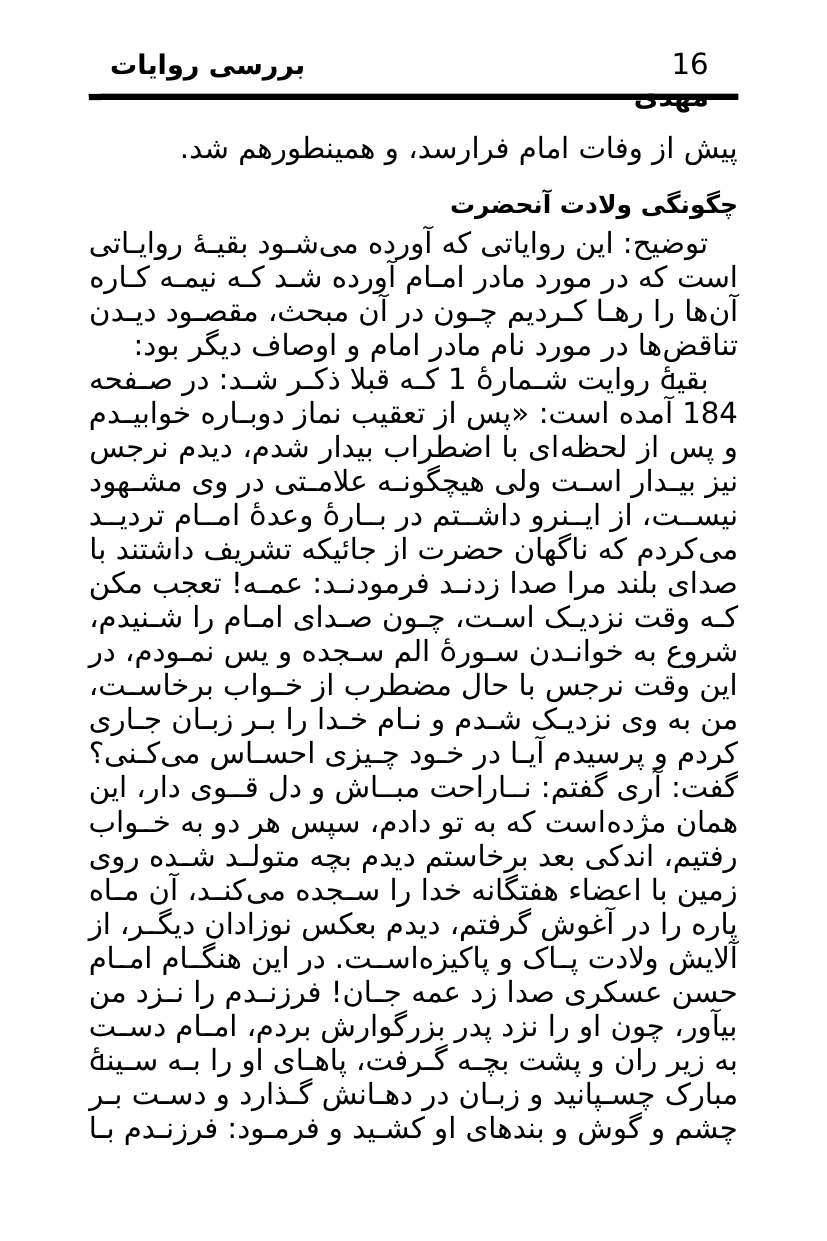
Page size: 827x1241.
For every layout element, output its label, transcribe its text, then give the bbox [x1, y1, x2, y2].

text چگونگی ولادت آنحضرت [89, 191, 738, 220]
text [89, 132, 738, 166]
text توضیح: این روایاتی که آورده می‌شود بقیۀ روایاتی است که در مورد مادر امام آورده شد که نیمه کاره آن‌ها را رها کردیم چون در آن مبحث، مقصود دیدن تناقض‌ها در مورد نام مادر امام و اوصاف دیگر بود: [89, 226, 738, 362]
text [89, 362, 738, 1145]
